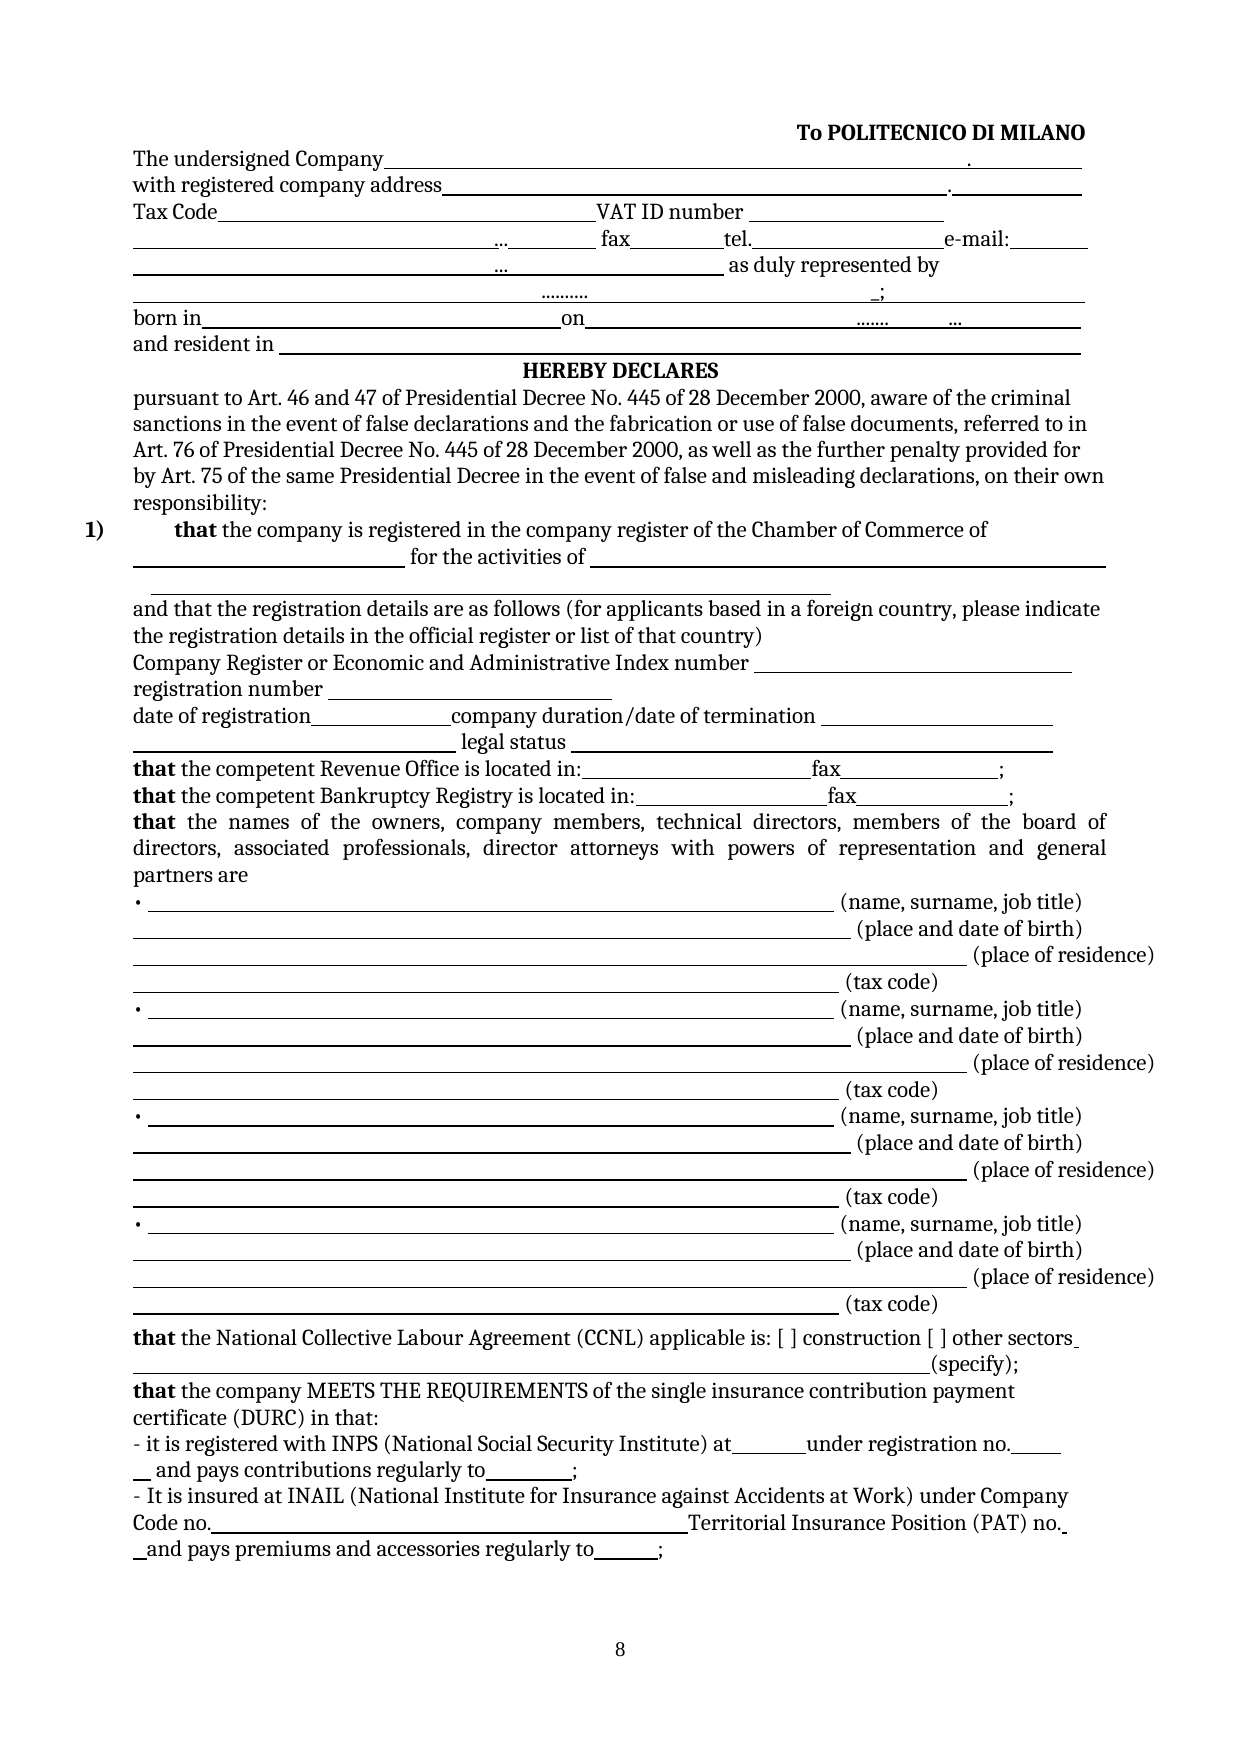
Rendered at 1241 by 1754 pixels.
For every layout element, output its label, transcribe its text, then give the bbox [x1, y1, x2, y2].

text Company Register or Economic and Administrative Index number [133, 649, 1167, 676]
text (place of residence) [133, 1156, 1167, 1183]
text (place of residence) [133, 1263, 1167, 1290]
list (name, surname, job title) [133, 1210, 1167, 1237]
text Tax Code VAT ID number ... fax tel. e-mail: ... as duly represented by [133, 198, 1088, 278]
text pursuant to Art. 46 and 47 of Presidential Decree No. 445 of 28 December 2000, aware of the criminal sanctions in the event of false declarations and the fabrication or use of false documents, referred to in Art. 76 of Presidential Decree No. 445 of 28 December 2000, as well as the further penalty provided for by Art. 75 of the same Presidential Decree in the event of false and misleading declarations, on their own responsibility: [133, 384, 1108, 516]
text (place and date of birth) [133, 915, 1167, 942]
text for the activities of [133, 543, 796, 570]
text The undersigned Company . with registered company address . [133, 146, 1084, 198]
list (name, surname, job title) [133, 995, 1167, 1022]
subtitle HEREBY DECLARES [243, 357, 997, 384]
text (tax code) [133, 1076, 1167, 1102]
text (place and date of birth) [133, 1022, 1167, 1049]
text that the competent Revenue Office is located in: fax ; [133, 755, 1167, 782]
text that the company MEETS THE REQUIREMENTS of the single insurance contribution payment certificate (DURC) in that: [133, 1377, 1104, 1431]
text (place of residence) [133, 1049, 1167, 1076]
text (tax code) [133, 1290, 1167, 1317]
text that the National Collective Labour Agreement (CCNL) applicable is: [ ] construction [ ] other sectors (specify); [133, 1324, 1108, 1377]
text and that the registration details are as follows (for applicants based in a foreign country, please indicate the registration details in the official register or list of that country) [133, 596, 1106, 649]
text .......... _; [541, 278, 989, 305]
list It is insured at INAIL (National Institute for Insurance against Accidents at Work) under Company Code no. Territorial Insurance Position (PAT) no. and pays premiums and accessories regularly to ; [133, 1483, 1108, 1562]
text (tax code) [133, 1183, 1167, 1210]
text date of registration company duration/date of termination legal status [133, 702, 1055, 755]
text (place and date of birth) [133, 1129, 1167, 1156]
text registration number [133, 676, 1167, 702]
text 8 [243, 1637, 997, 1661]
text that the competent Bankruptcy Registry is located in: fax ; [133, 782, 1167, 809]
list (name, surname, job title) [133, 888, 1167, 915]
list (name, surname, job title) [133, 1102, 1167, 1129]
text that the names of the owners, company members, technical directors, members of the board of directors, associated professionals, director attorneys with powers of representation and general partners are [133, 809, 1108, 888]
text born in on ....... ... and resident in [133, 305, 1086, 357]
text (place and date of birth) [133, 1237, 1167, 1263]
text (place of residence) [133, 942, 1167, 968]
list it is registered with INPS (National Social Security Institute) at under registration no. and pays contributions regularly to ; [133, 1431, 1089, 1483]
list that the company is registered in the company register of the Chamber of Commerce of [85, 516, 1167, 543]
text To POLITECNICO DI MILANO [797, 119, 1108, 146]
text (tax code) [133, 968, 1167, 995]
